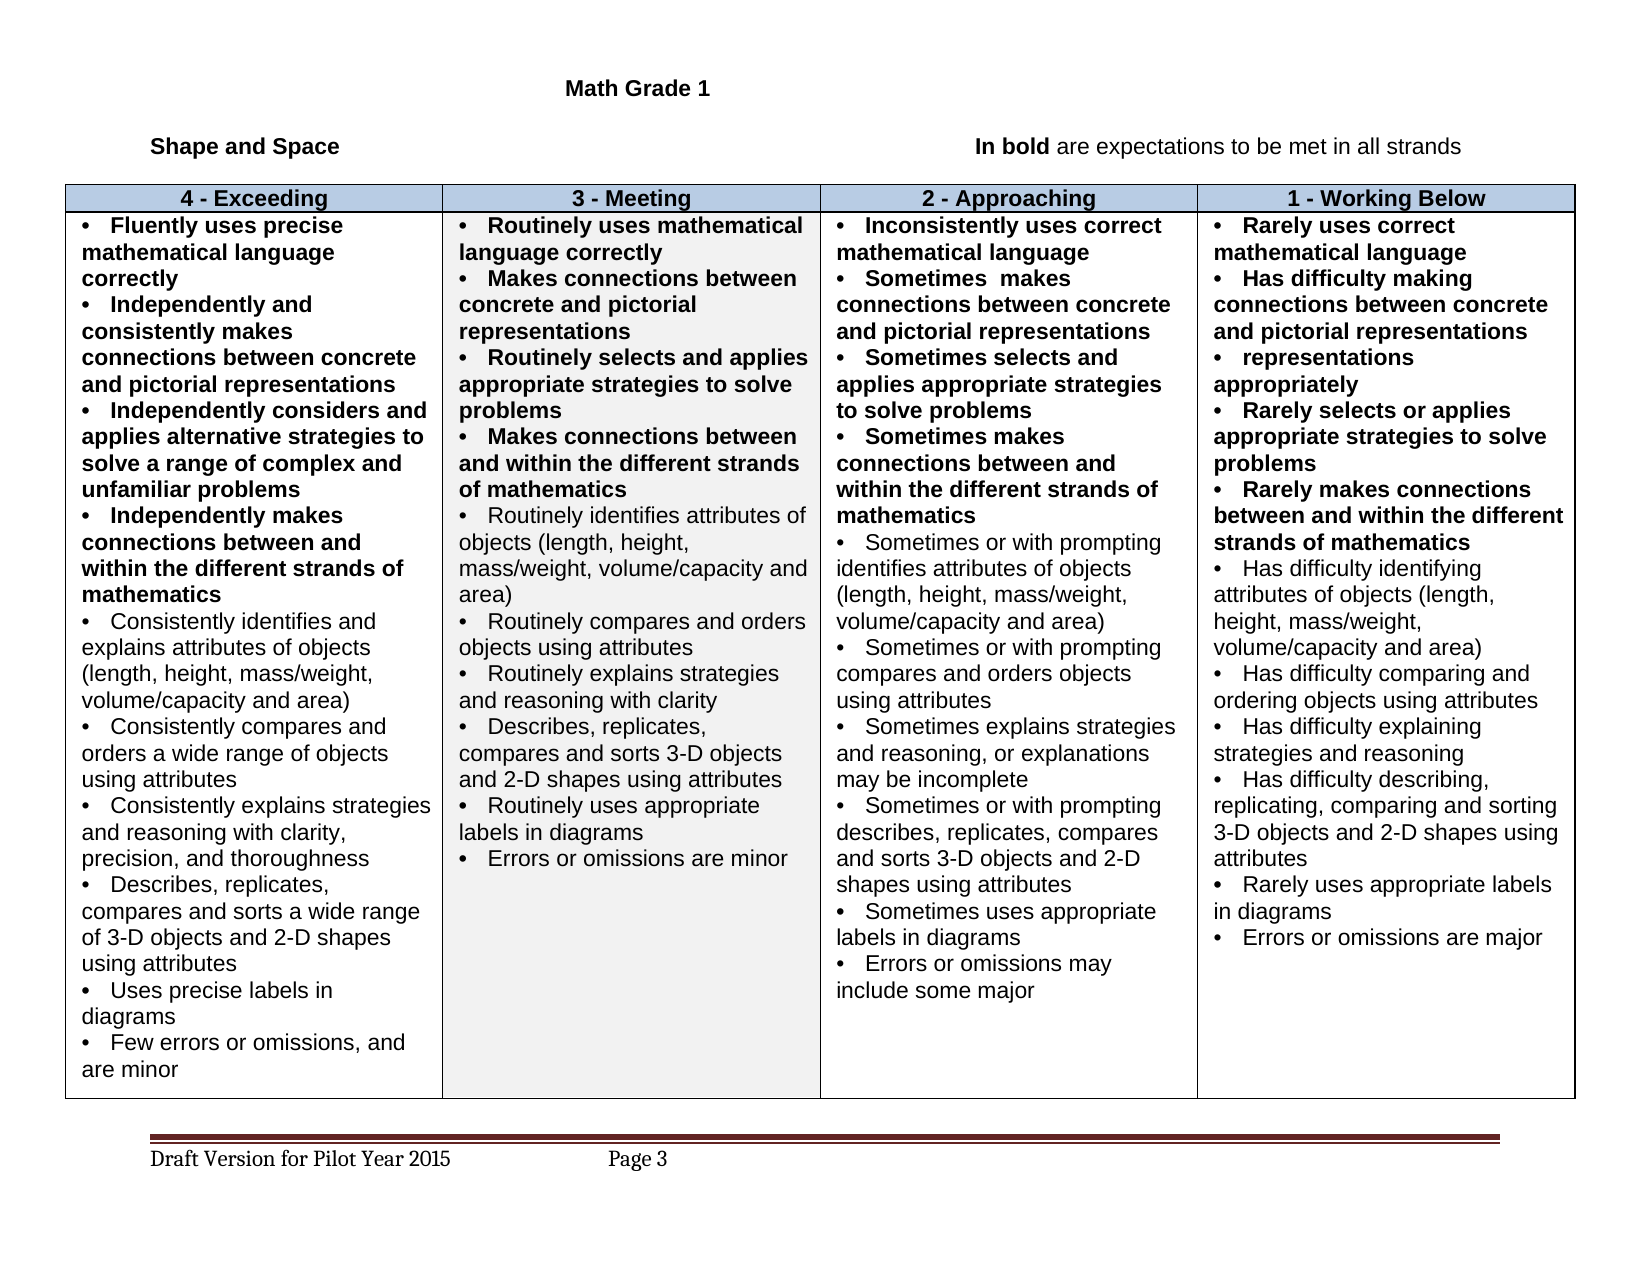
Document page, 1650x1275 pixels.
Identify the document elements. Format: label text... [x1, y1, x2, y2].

table_header 4 - Exceeding [66, 185, 442, 211]
table_header 2 - Approaching [821, 185, 1197, 211]
table_header 3 - Meeting [443, 185, 820, 211]
table_cell Rarely uses correct mathematical language Has difficulty making connections between concrete and pictorial representations representations appropriately Rarely selects or applies appropriate strategies to solve problems Rarely makes connections between and within the different strands of mathematics Has difficulty identifying attributes of objects (length, height, mass/weight, volume/capacity and area) Has difficulty comparing and ordering objects using attributes Has difficulty explaining strategies and reasoning Has difficulty describing, replicating, comparing and sorting 3-D objects and 2-D shapes using attributes Rarely uses appropriate labels in diagrams Errors or omissions are major [1198, 213, 1574, 1097]
text Shape and Space In bold are expectations to be met in all strands [150, 133, 1500, 159]
table_header 1 - Working Below [1198, 185, 1574, 211]
table_cell Routinely uses mathematical language correctly Makes connections between concrete and pictorial representations Routinely selects and applies appropriate strategies to solve problems Makes connections between and within the different strands of mathematics Routinely identifies attributes of objects (length, height, mass/weight, volume/capacity and area) Routinely compares and orders objects using attributes Routinely explains strategies and reasoning with clarity Describes, replicates, compares and sorts 3-D objects and 2-D shapes using attributes Routinely uses appropriate labels in diagrams Errors or omissions are minor [443, 213, 820, 1097]
table_cell Inconsistently uses correct mathematical language Sometimes makes connections between concrete and pictorial representations Sometimes selects and applies appropriate strategies to solve problems Sometimes makes connections between and within the different strands of mathematics Sometimes or with prompting identifies attributes of objects (length, height, mass/weight, volume/capacity and area) Sometimes or with prompting compares and orders objects using attributes Sometimes explains strategies and reasoning, or explanations may be incomplete Sometimes or with prompting describes, replicates, compares and sorts 3-D objects and 2-D shapes using attributes Sometimes uses appropriate labels in diagrams Errors or omissions may include some major [821, 213, 1197, 1097]
table_cell Fluently uses precise mathematical language correctly Independently and consistently makes connections between concrete and pictorial representations Independently considers and applies alternative strategies to solve a range of complex and unfamiliar problems Independently makes connections between and within the different strands of mathematics Consistently identifies and explains attributes of objects (length, height, mass/weight, volume/capacity and area) Consistently compares and orders a wide range of objects using attributes Consistently explains strategies and reasoning with clarity, precision, and thoroughness Describes, replicates, compares and sorts a wide range of 3-D objects and 2-D shapes using attributes Uses precise labels in diagrams Few errors or omissions, and are minor [66, 213, 442, 1097]
